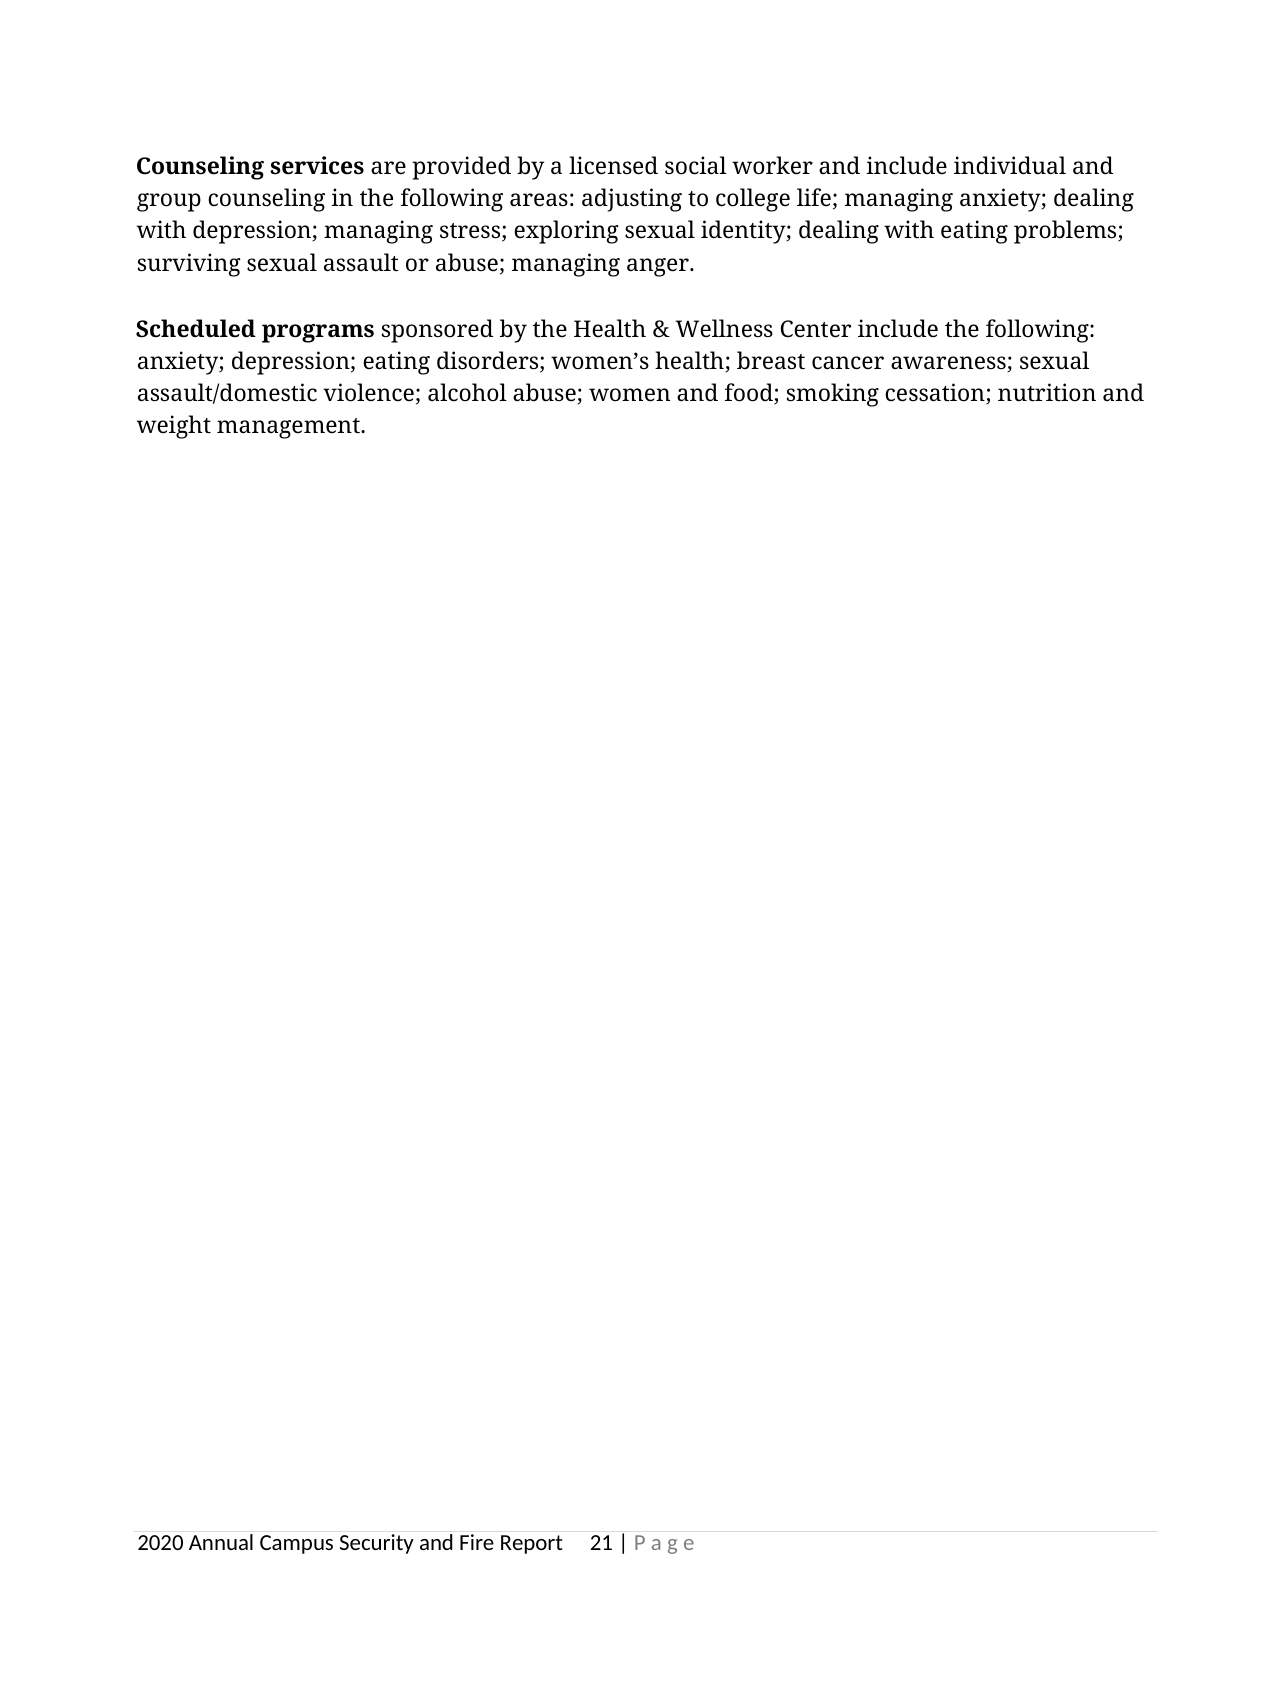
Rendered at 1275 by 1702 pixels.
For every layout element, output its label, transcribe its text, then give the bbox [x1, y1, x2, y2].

text Scheduled programs sponsored by the Health & Wellness Center include the following: anxiety; depression; eating disorders; women’s health; breast cancer awareness; sexual assault/domestic violence; alcohol abuse; women and food; smoking cessation; nutrition and weight management. [136, 313, 1154, 441]
text Counseling services are provided by a licensed social worker and include individual and group counseling in the following areas: adjusting to college life; managing anxiety; dealing with depression; managing stress; exploring sexual identity; dealing with eating problems; surviving sexual assault or abuse; managing anger. [136, 150, 1154, 278]
